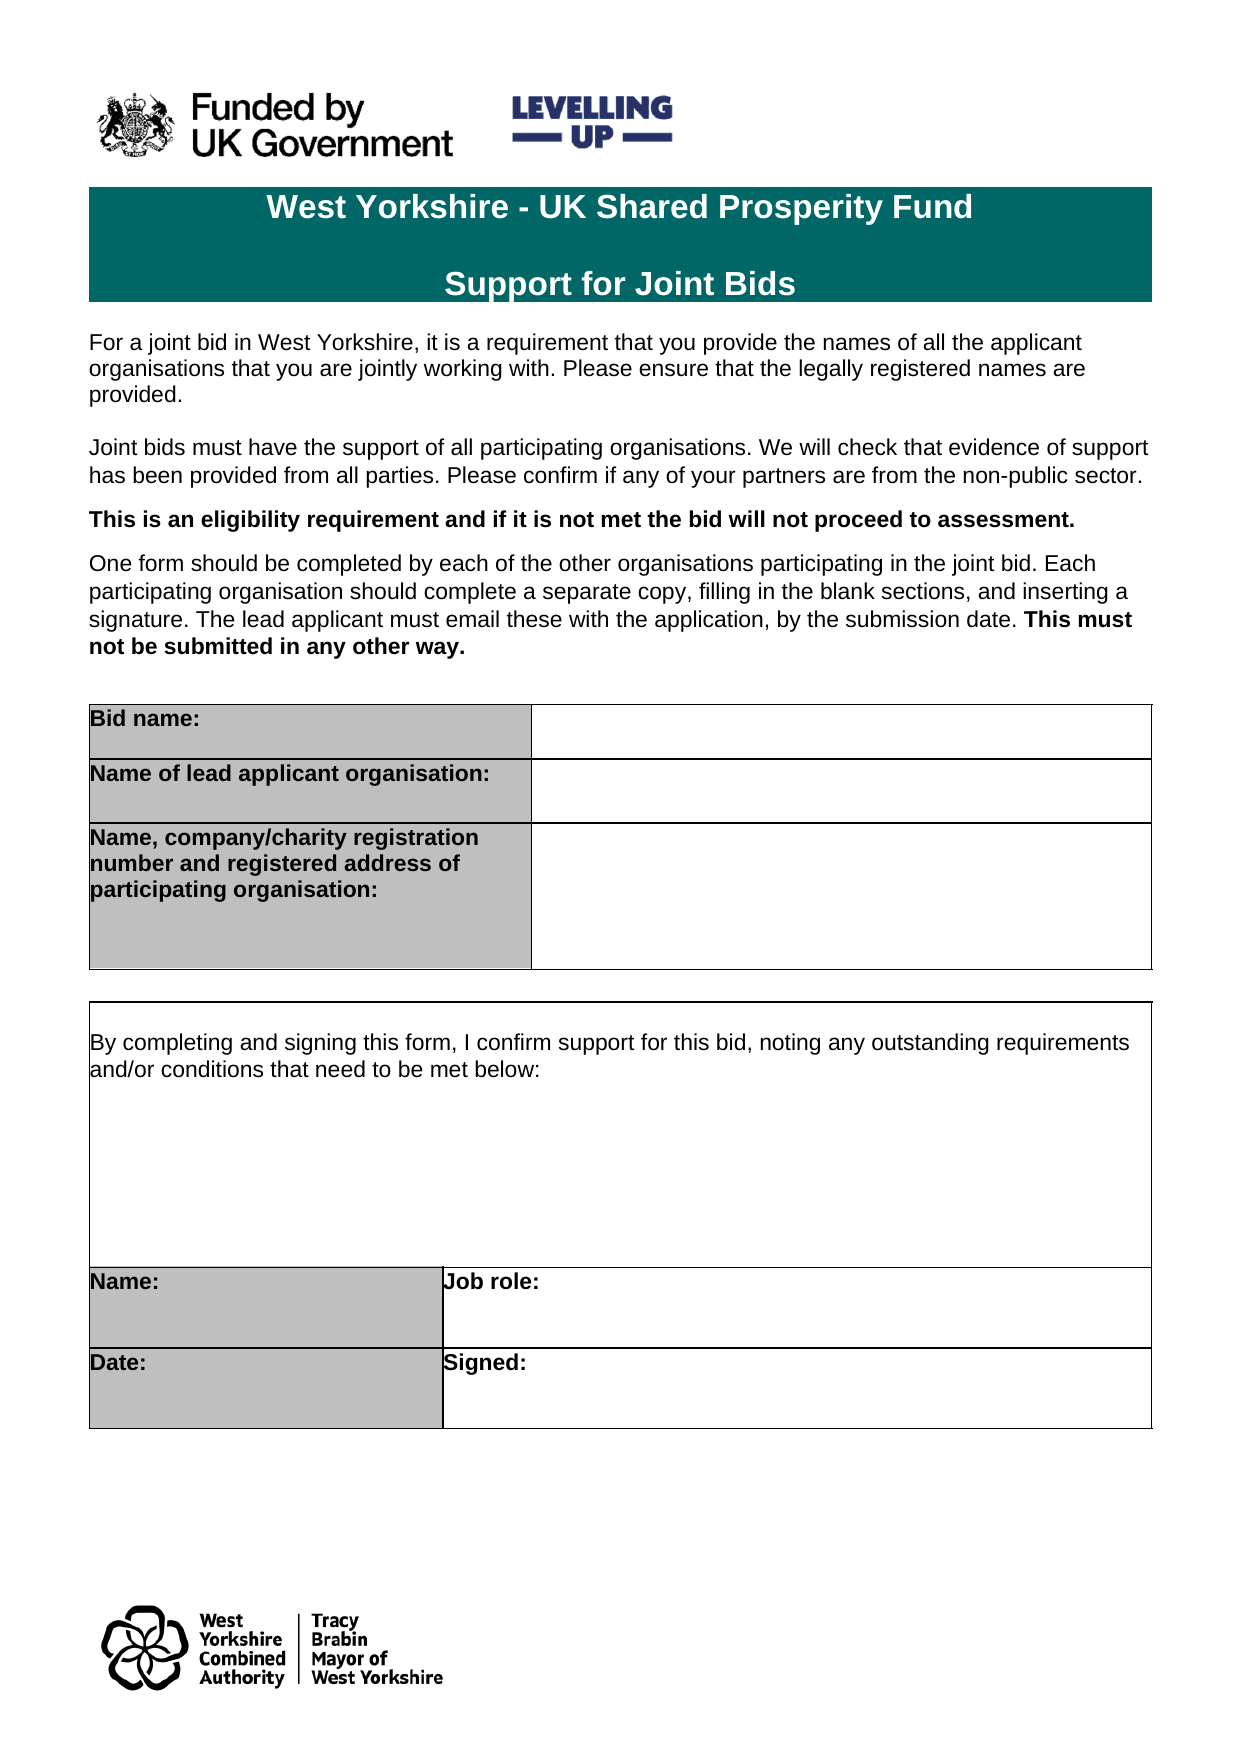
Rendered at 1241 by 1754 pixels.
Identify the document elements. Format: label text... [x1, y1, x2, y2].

text Support for Joint Bids [89, 264, 1152, 302]
table_header Bid name: [90, 705, 531, 758]
text For a joint bid in West Yorkshire, it is a requirement that you provide the names of all the applicant organisations that you are jointly working with. Please ensure that the legally registered names are provided. [89, 329, 1152, 408]
text West Yorkshire - UK Shared Prosperity Fund [89, 187, 1152, 226]
picture [88, 51, 718, 196]
table_cell [532, 824, 1151, 968]
text Joint bids must have the support of all participating organisations. We will check that evidence of support has been provided from all parties. Please confirm if any of your partners are from the non-public sector. [89, 434, 1152, 488]
table_cell Signed: [444, 1349, 1151, 1428]
picture [58, 1563, 485, 1732]
table_cell Date: [90, 1349, 442, 1428]
table_header [532, 705, 1151, 758]
text This is an eligibility requirement and if it is not met the bid will not proceed to assessment. [89, 506, 1152, 532]
table_cell Job role: [444, 1268, 1151, 1347]
table_header By completing and signing this form, I confirm support for this bid, noting any outstanding requirements and/or conditions that need to be met below: [90, 1003, 1151, 1266]
table_cell Name, company/charity registration number and registered address of participating organisation: [90, 824, 531, 968]
table_cell Name of lead applicant organisation: [90, 760, 531, 822]
text One form should be completed by each of the other organisations participating in the joint bid. Each participating organisation should complete a separate copy, filling in the blank sections, and inserting a signature. The lead applicant must email these with the application, by the submission date. This must not be submitted in any other way. [89, 550, 1152, 659]
table_cell [532, 760, 1151, 822]
table_cell Name: [90, 1268, 442, 1347]
